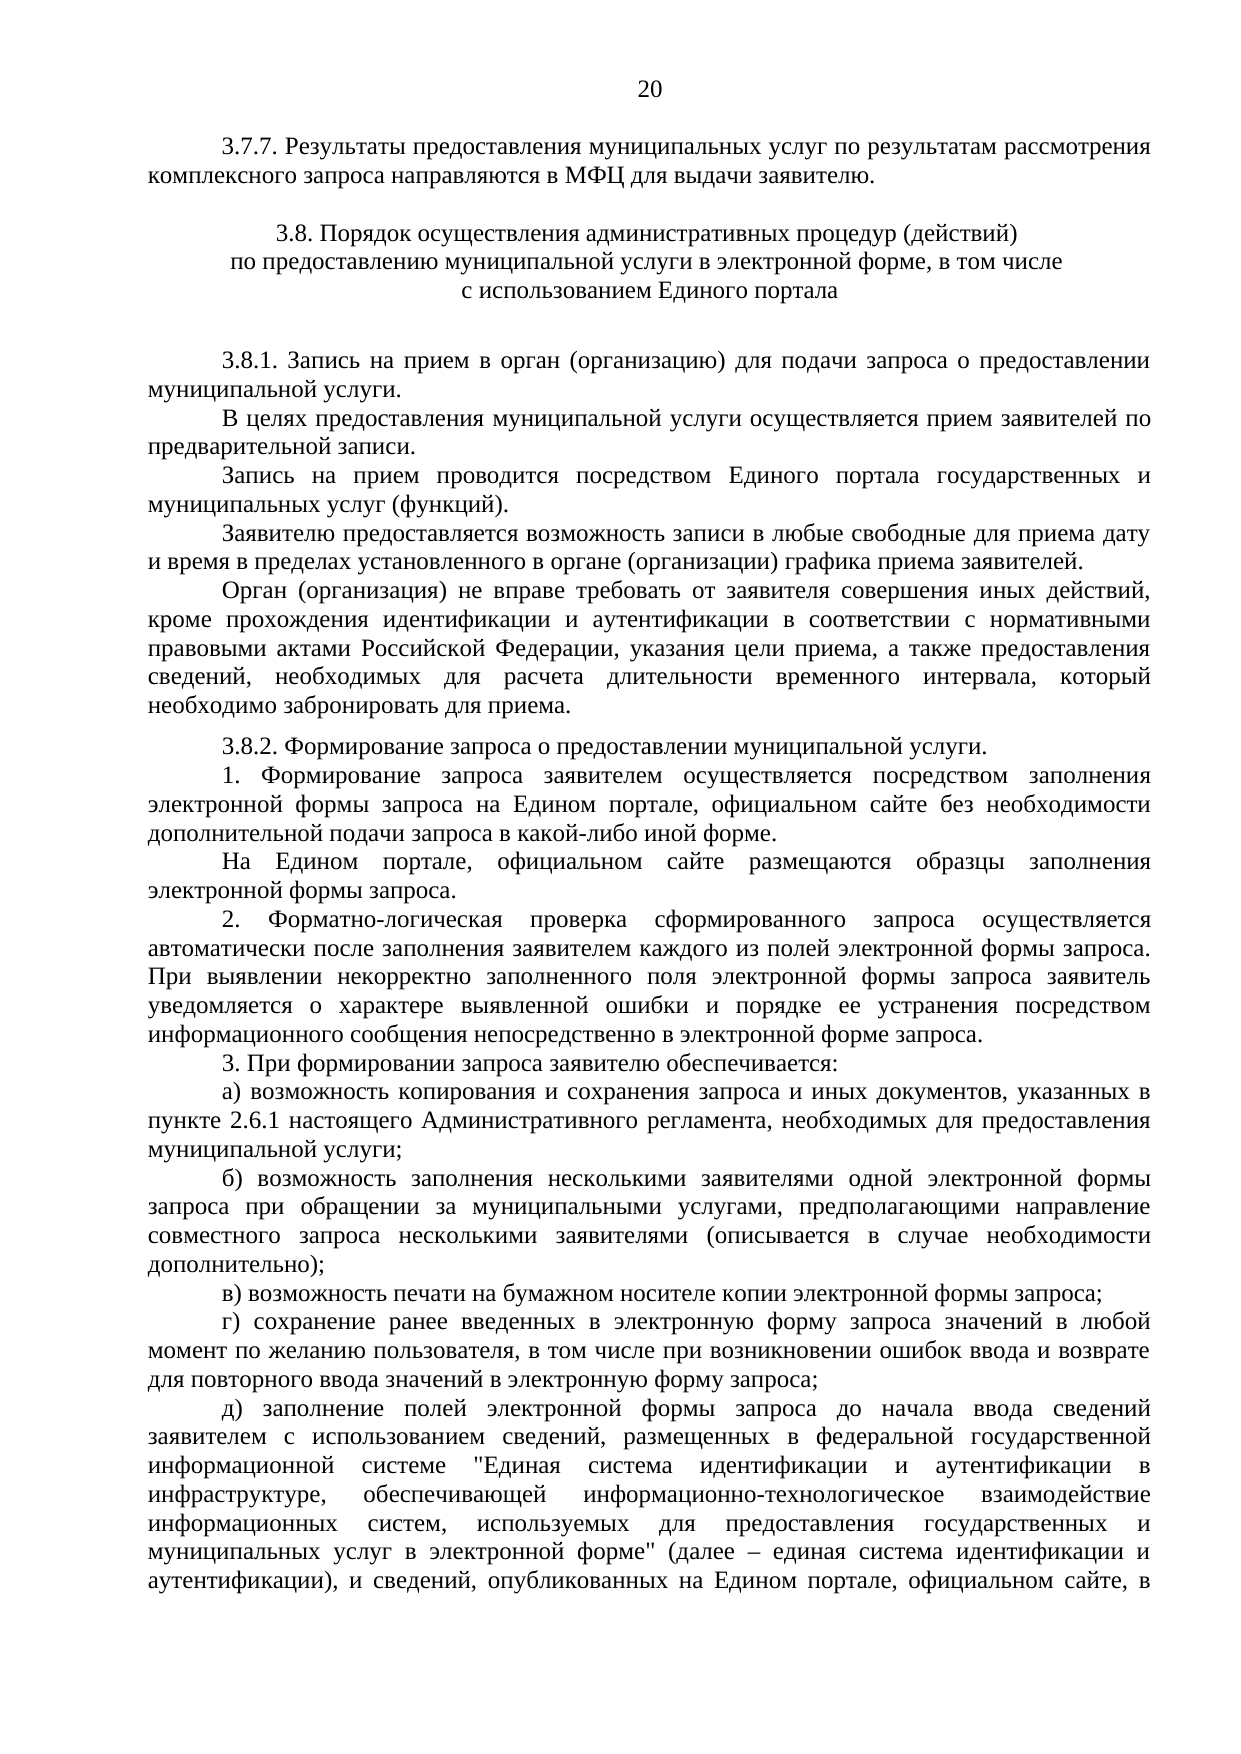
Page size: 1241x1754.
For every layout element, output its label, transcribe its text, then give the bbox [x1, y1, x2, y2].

text б) возможность заполнения несколькими заявителями одной электронной формы запроса при обращении за муниципальными услугами, предполагающими направление совместного запроса несколькими заявителями (описывается в случае необходимости дополнительно); [148, 1163, 1152, 1278]
text 1. Формирование запроса заявителем осуществляется посредством заполнения электронной формы запроса на Едином портале, официальном сайте без необходимости дополнительной подачи запроса в какой-либо иной форме. [148, 760, 1152, 846]
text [148, 1393, 1152, 1594]
text 3.7.7. Результаты предоставления муниципальных услуг по результатам рассмотрения комплексного запроса направляются в МФЦ для выдачи заявителю. [148, 131, 1152, 189]
text Запись на прием проводится посредством Единого портала государственных и муниципальных услуг (функций). [148, 460, 1152, 518]
text а) возможность копирования и сохранения запроса и иных документов, указанных в пункте 2.6.1 настоящего Административного регламента, необходимых для предоставления муниципальной услуги; [148, 1076, 1152, 1163]
text Орган (организация) не вправе требовать от заявителя совершения иных действий, кроме прохождения идентификации и аутентификации в соответствии с нормативными правовыми актами Российской Федерации, указания цели приема, а также предоставления сведений, необходимых для расчета длительности временного интервала, который необходимо забронировать для приема. [148, 575, 1152, 719]
text 3.8. Порядок осуществления административных процедур (действий) по предоставлению муниципальной услуги в электронной форме, в том числе с использованием Единого портала [148, 218, 1152, 304]
text 2. Форматно-логическая проверка сформированного запроса осуществляется автоматически после заполнения заявителем каждого из полей электронной формы запроса. При выявлении некорректно заполненного поля электронной формы запроса заявитель уведомляется о характере выявленной ошибки и порядке ее устранения посредством информационного сообщения непосредственно в электронной форме запроса. [148, 904, 1152, 1048]
text 3.8.2. Формирование запроса о предоставлении муниципальной услуги. [148, 731, 1152, 760]
text 3. При формировании запроса заявителю обеспечивается: [148, 1048, 1152, 1076]
text В целях предоставления муниципальной услуги осуществляется прием заявителей по предварительной записи. [148, 403, 1152, 460]
text в) возможность печати на бумажном носителе копии электронной формы запроса; [148, 1278, 1152, 1306]
text Заявителю предоставляется возможность записи в любые свободные для приема дату и время в пределах установленного в органе (организации) графика приема заявителей. [148, 518, 1152, 575]
text 3.8.1. Запись на прием в орган (организацию) для подачи запроса о предоставлении муниципальной услуги. [148, 345, 1152, 403]
text г) сохранение ранее введенных в электронную форму запроса значений в любой момент по желанию пользователя, в том числе при возникновении ошибок ввода и возврате для повторного ввода значений в электронную форму запроса; [148, 1306, 1152, 1393]
text На Едином портале, официальном сайте размещаются образцы заполнения электронной формы запроса. [148, 846, 1152, 904]
